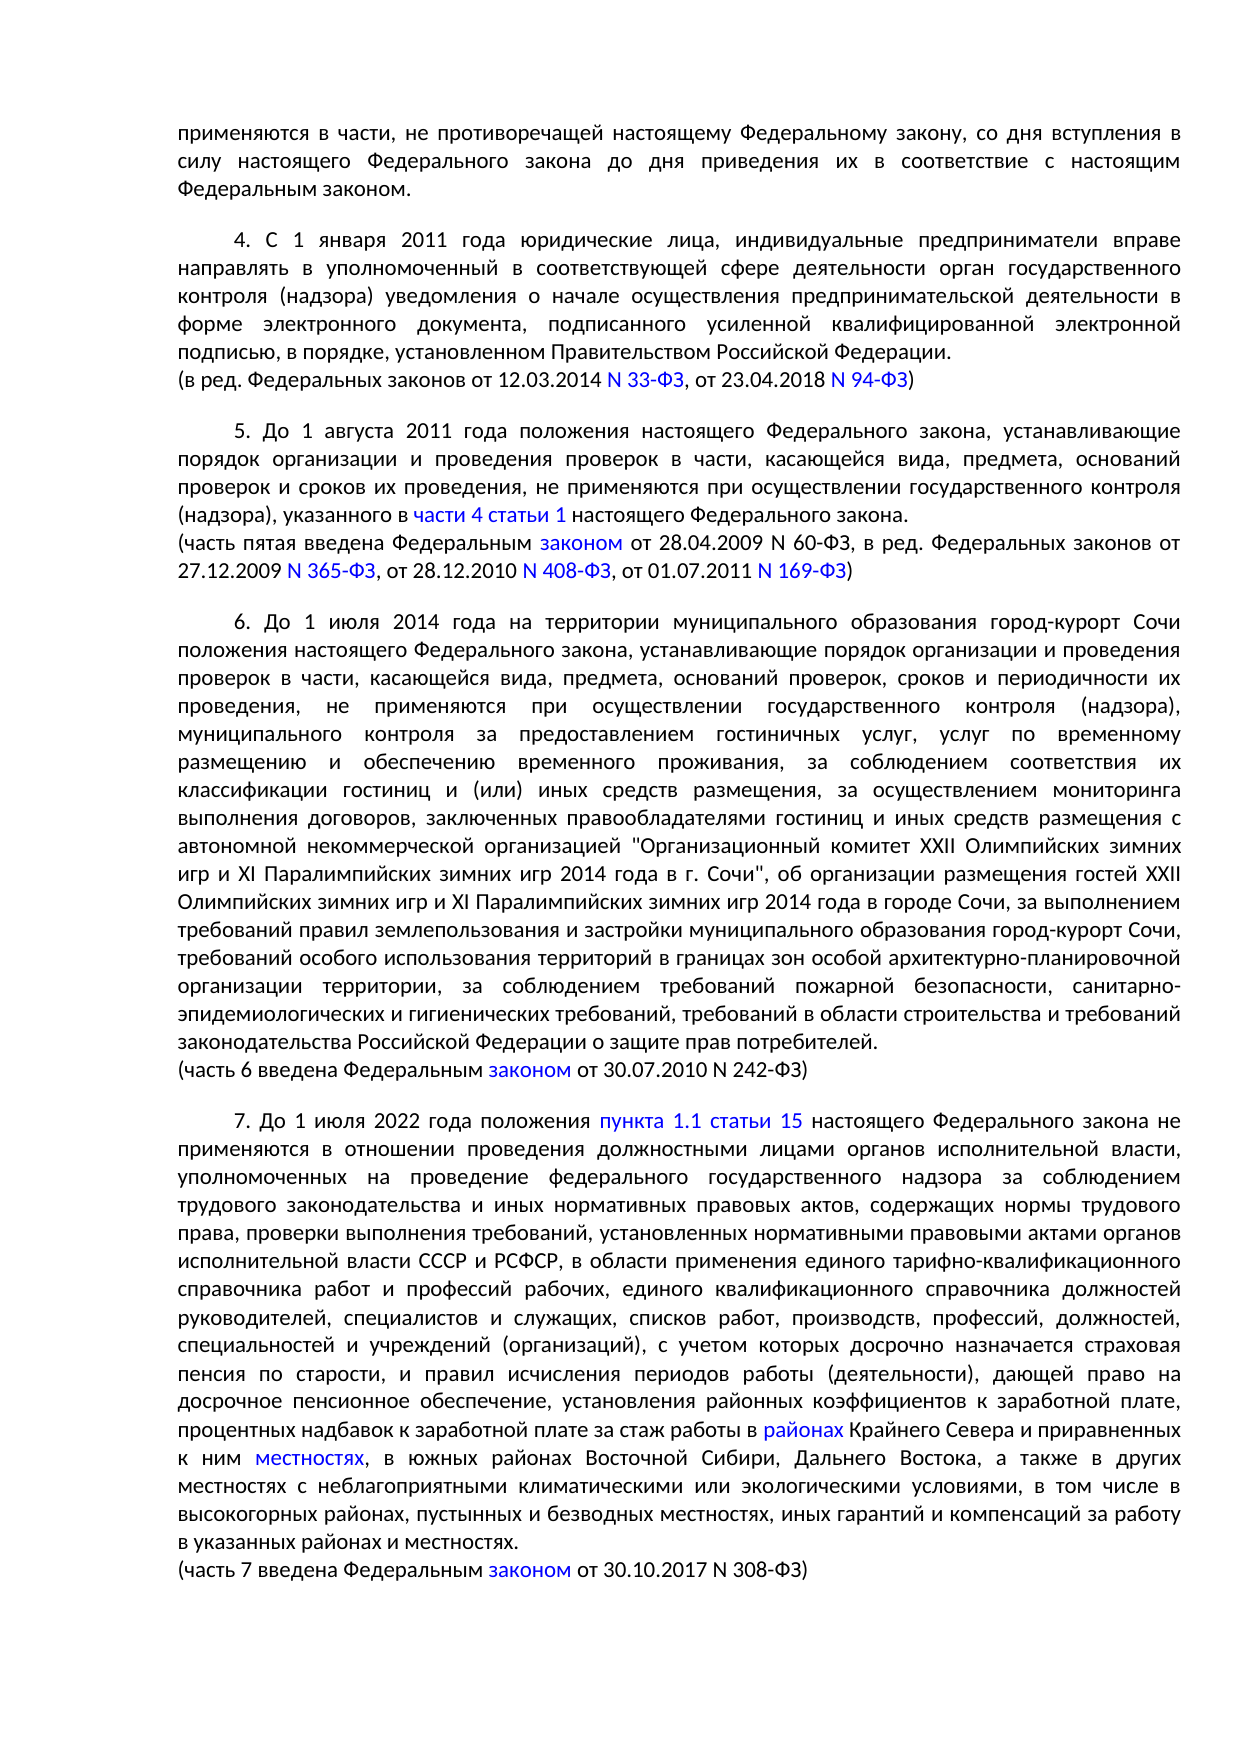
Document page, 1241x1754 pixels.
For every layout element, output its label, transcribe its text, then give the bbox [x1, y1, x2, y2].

text (часть 6 введена Федеральным законом от 30.07.2010 N 242-ФЗ) [177, 1056, 1181, 1083]
text (часть пятая введена Федеральным законом от 28.04.2009 N 60-ФЗ, в ред. Федеральных законов от 27.12.2009 N 365-ФЗ, от 28.12.2010 N 408-ФЗ, от 01.07.2011 N 169-ФЗ) [177, 528, 1181, 584]
text 4. С 1 января 2011 года юридические лица, индивидуальные предприниматели вправе направлять в уполномоченный в соответствующей сфере деятельности орган государственного контроля (надзора) уведомления о начале осуществления предпринимательской деятельности в форме электронного документа, подписанного усиленной квалифицированной электронной подписью, в порядке, установленном Правительством Российской Федерации. [177, 225, 1181, 365]
text 5. До 1 августа 2011 года положения настоящего Федерального закона, устанавливающие порядок организации и проведения проверок в части, касающейся вида, предмета, оснований проверок и сроков их проведения, не применяются при осуществлении государственного контроля (надзора), указанного в части 4 статьи 1 настоящего Федерального закона. [177, 416, 1181, 528]
text (часть 7 введена Федеральным законом от 30.10.2017 N 308-ФЗ) [177, 1555, 1181, 1583]
text (в ред. Федеральных законов от 12.03.2014 N 33-ФЗ, от 23.04.2018 N 94-ФЗ) [177, 365, 1181, 393]
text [177, 118, 1181, 202]
text 7. До 1 июля 2022 года положения пункта 1.1 статьи 15 настоящего Федерального закона не применяются в отношении проведения должностными лицами органов исполнительной власти, уполномоченных на проведение федерального государственного надзора за соблюдением трудового законодательства и иных нормативных правовых актов, содержащих нормы трудового права, проверки выполнения требований, установленных нормативными правовыми актами органов исполнительной власти СССР и РСФСР, в области применения единого тарифно-квалификационного справочника работ и профессий рабочих, единого квалификационного справочника должностей руководителей, специалистов и служащих, списков работ, производств, профессий, должностей, специальностей и учреждений (организаций), с учетом которых досрочно назначается страховая пенсия по старости, и правил исчисления периодов работы (деятельности), дающей право на досрочное пенсионное обеспечение, установления районных коэффициентов к заработной плате, процентных надбавок к заработной плате за стаж работы в районах Крайнего Севера и приравненных к ним местностях, в южных районах Восточной Сибири, Дальнего Востока, а также в других местностях с неблагоприятными климатическими или экологическими условиями, в том числе в высокогорных районах, пустынных и безводных местностях, иных гарантий и компенсаций за работу в указанных районах и местностях. [177, 1106, 1181, 1555]
text 6. До 1 июля 2014 года на территории муниципального образования город-курорт Сочи положения настоящего Федерального закона, устанавливающие порядок организации и проведения проверок в части, касающейся вида, предмета, оснований проверок, сроков и периодичности их проведения, не применяются при осуществлении государственного контроля (надзора), муниципального контроля за предоставлением гостиничных услуг, услуг по временному размещению и обеспечению временного проживания, за соблюдением соответствия их классификации гостиниц и (или) иных средств размещения, за осуществлением мониторинга выполнения договоров, заключенных правообладателями гостиниц и иных средств размещения с автономной некоммерческой организацией "Организационный комитет XXII Олимпийских зимних игр и XI Паралимпийских зимних игр 2014 года в г. Сочи", об организации размещения гостей XXII Олимпийских зимних игр и XI Паралимпийских зимних игр 2014 года в городе Сочи, за выполнением требований правил землепользования и застройки муниципального образования город-курорт Сочи, требований особого использования территорий в границах зон особой архитектурно-планировочной организации территории, за соблюдением требований пожарной безопасности, санитарно-эпидемиологических и гигиенических требований, требований в области строительства и требований законодательства Российской Федерации о защите прав потребителей. [177, 607, 1181, 1056]
